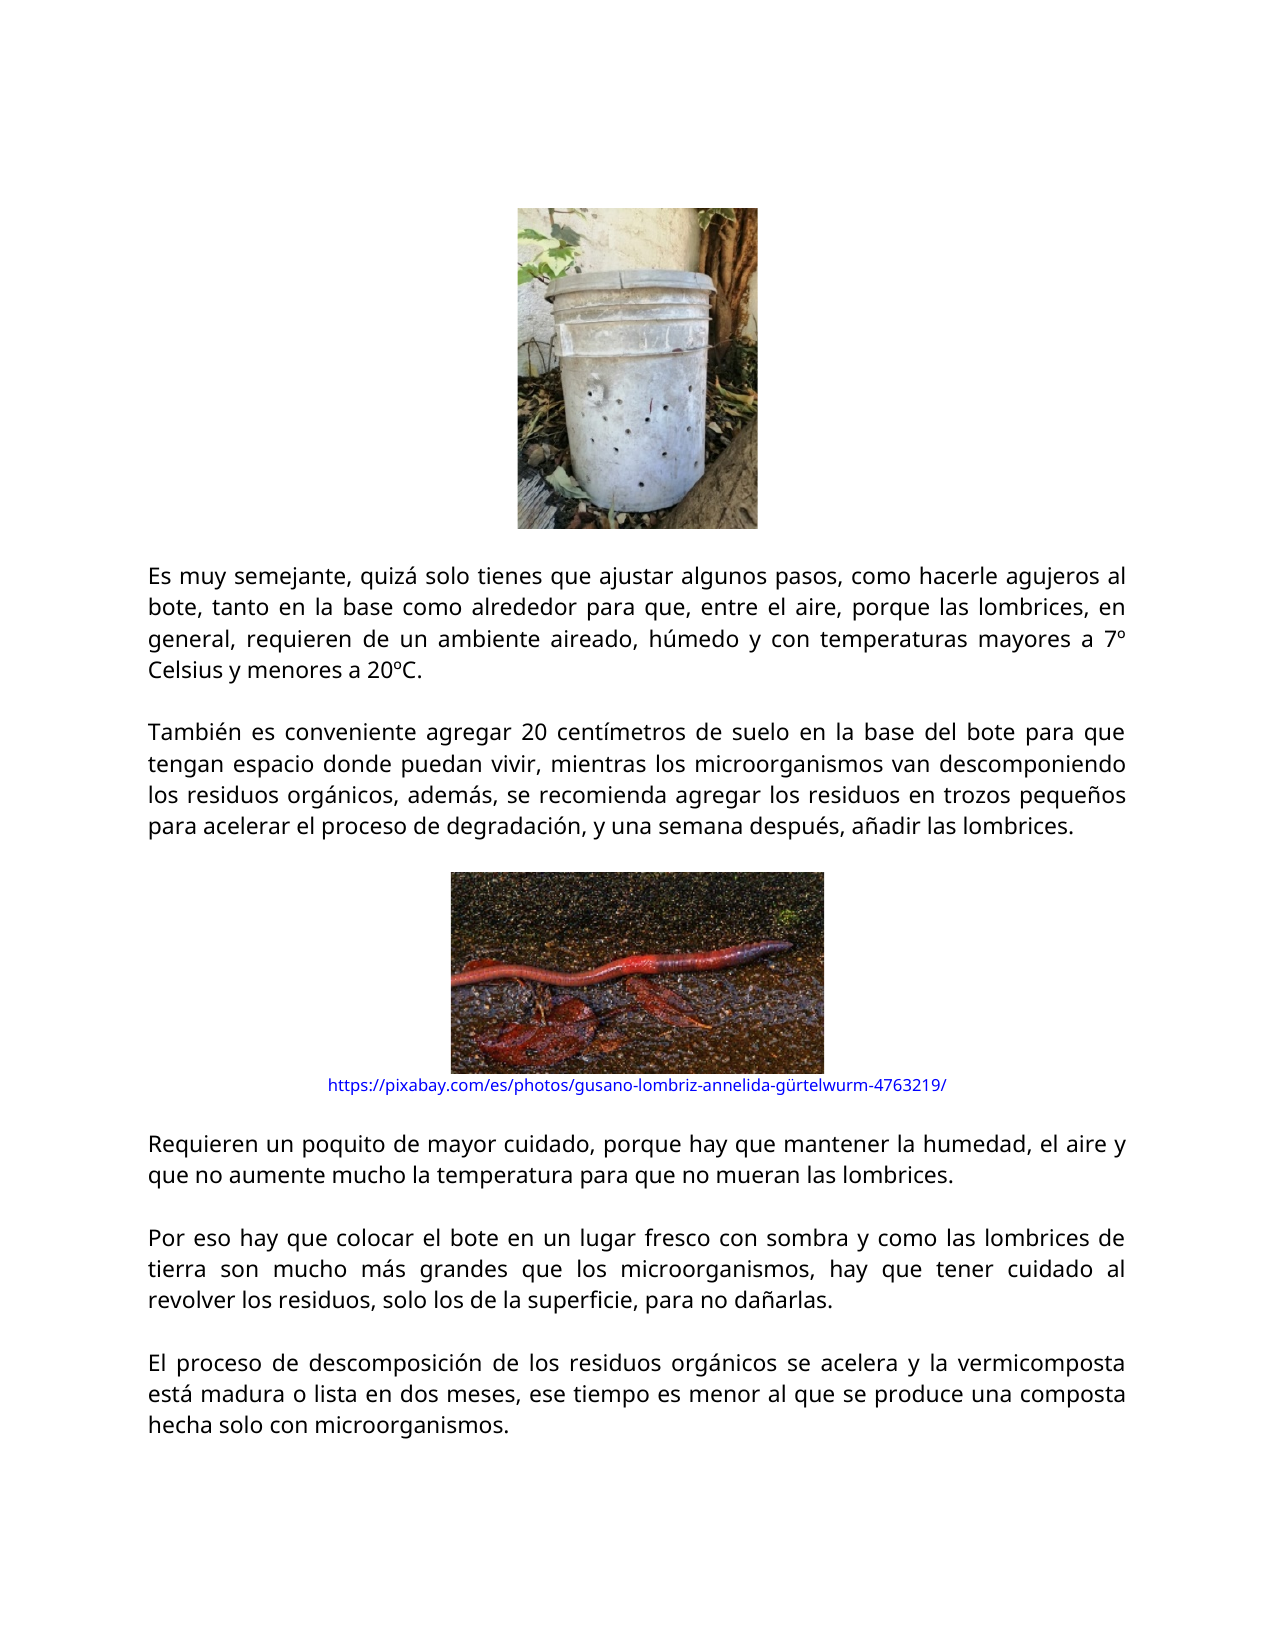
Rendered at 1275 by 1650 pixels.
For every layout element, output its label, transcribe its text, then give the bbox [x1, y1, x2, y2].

text También es conveniente agregar 20 centímetros de suelo en la base del bote para que tengan espacio donde puedan vivir, mientras los microorganismos van descomponiendo los residuos orgánicos, además, se recomienda agregar los residuos en trozos pequeños para acelerar el proceso de degradación, y una semana después, añadir las lombrices. [148, 716, 1127, 841]
text Es muy semejante, quizá solo tienes que ajustar algunos pasos, como hacerle agujeros al bote, tanto en la base como alrededor para que, entre el aire, porque las lombrices, en general, requieren de un ambiente aireado, húmedo y con temperaturas mayores a 7º Celsius y menores a 20ºC. [148, 560, 1127, 685]
text El proceso de descomposición de los residuos orgánicos se acelera y la vermicomposta está madura o lista en dos meses, ese tiempo es menor al que se produce una composta hecha solo con microorganismos. [148, 1347, 1127, 1441]
text Requieren un poquito de mayor cuidado, porque hay que mantener la humedad, el aire y que no aumente mucho la temperatura para que no mueran las lombrices. [148, 1128, 1127, 1191]
picture [517, 208, 758, 529]
picture [450, 872, 825, 1074]
text Por eso hay que colocar el bote en un lugar fresco con sombra y como las lombrices de tierra son mucho más grandes que los microorganismos, hay que tener cuidado al revolver los residuos, solo los de la superficie, para no dañarlas. [148, 1222, 1127, 1316]
text https://pixabay.com/es/photos/gusano-lombriz-annelida-gürtelwurm-4763219/ [148, 1074, 1127, 1097]
